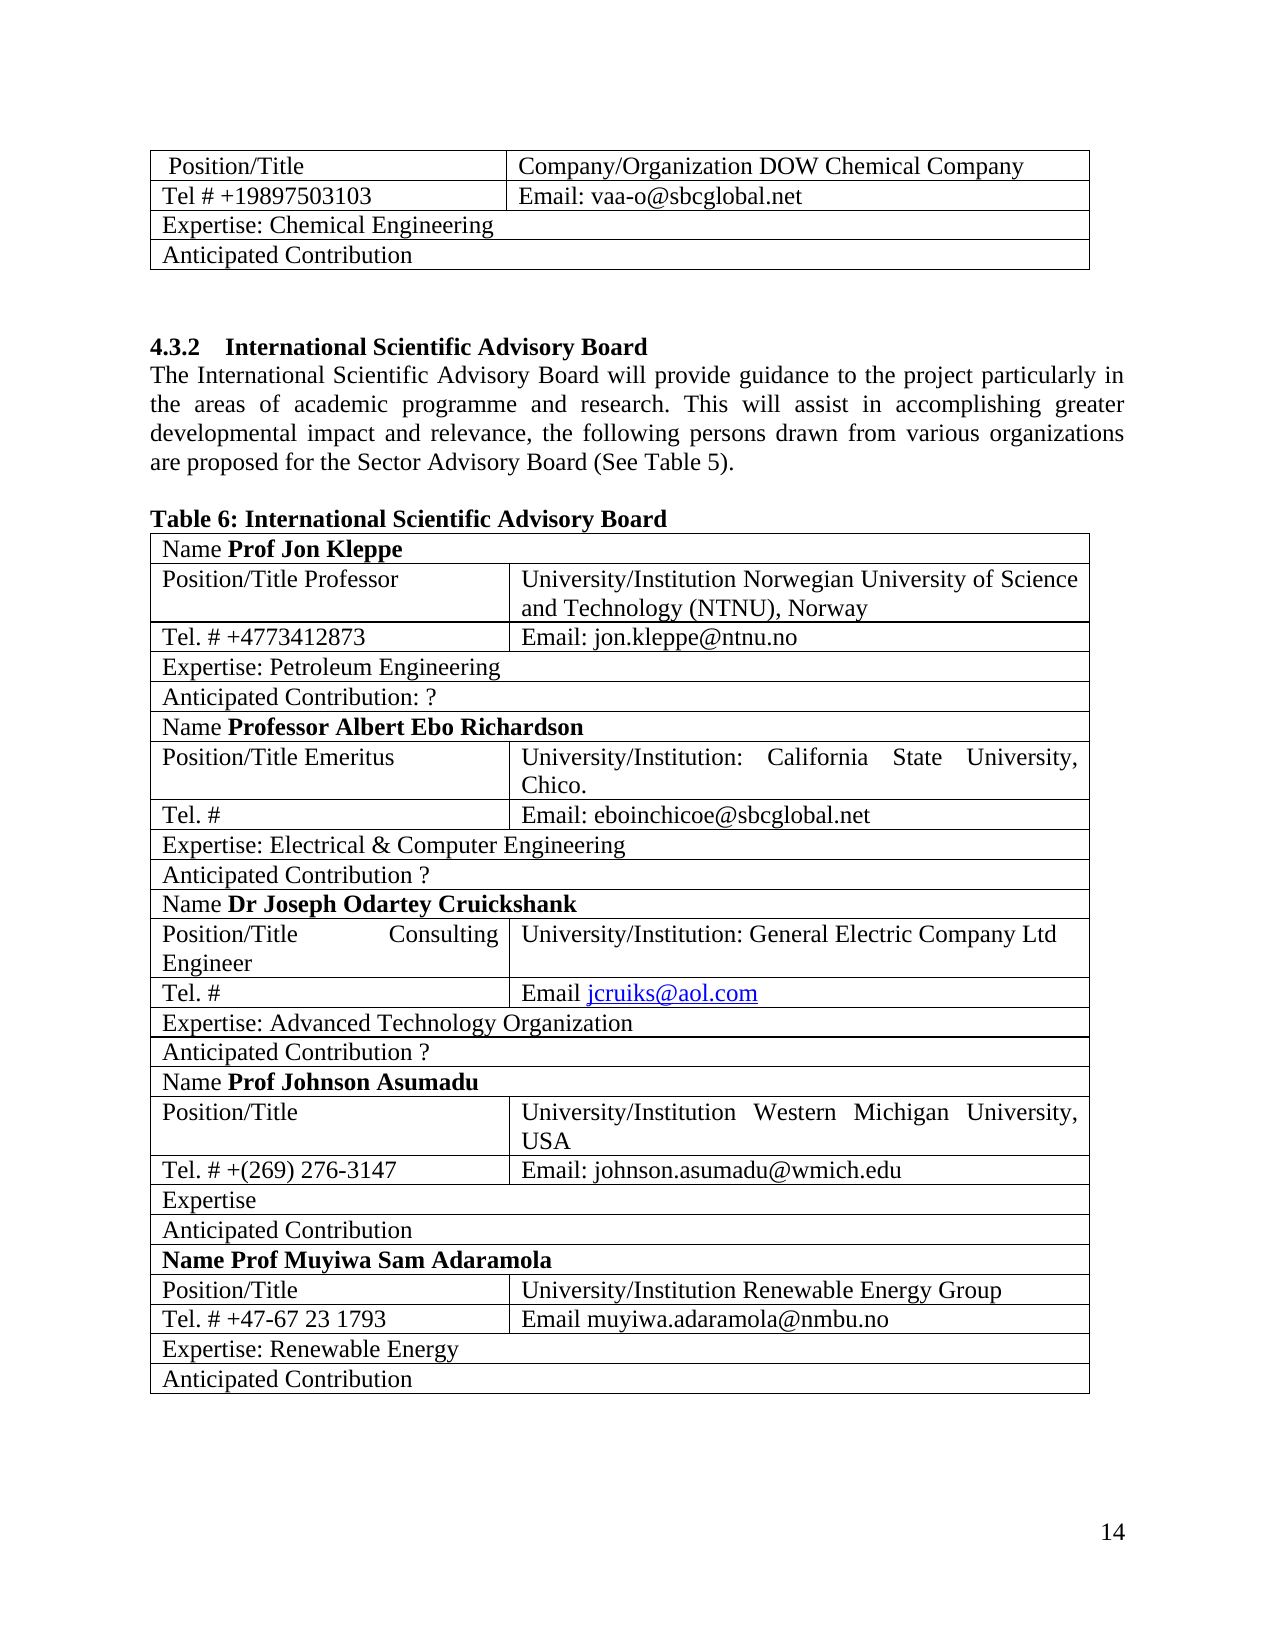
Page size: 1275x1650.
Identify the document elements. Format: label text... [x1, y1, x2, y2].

table_cell Email jcruiks@aol.com [510, 978, 1089, 1007]
table_cell Expertise: Chemical Engineering [151, 211, 1089, 239]
table_cell Tel. # +4773412873 [151, 623, 509, 651]
table_cell Tel. # [151, 800, 509, 829]
table_cell Name Dr Joseph Odartey Cruickshank [151, 890, 1089, 918]
text The International Scientific Advisory Board will provide guidance to the project particularly in the areas of academic programme and research. This will assist in accomplishing greater developmental impact and relevance, the following persons drawn from various organizations are proposed for the Sector Advisory Board (See Table 5). [150, 361, 1125, 476]
table_cell Position/Title Professor [151, 564, 509, 621]
table_header Name Prof Jon Kleppe [151, 534, 1089, 563]
table_cell Anticipated Contribution [151, 240, 1089, 269]
table_cell University/Institution: General Electric Company Ltd [510, 919, 1089, 977]
table_cell Anticipated Contribution ? [151, 860, 1089, 888]
table_cell Position/Title [151, 1275, 509, 1303]
table_cell Anticipated Contribution: ? [151, 682, 1089, 711]
table_cell Name Professor Albert Ebo Richardson [151, 712, 1089, 741]
table_cell Expertise: Petroleum Engineering [151, 652, 1089, 681]
subtitle 4.3.2 International Scientific Advisory Board [150, 332, 1125, 361]
table_cell Anticipated Contribution [151, 1215, 1089, 1244]
table_cell Position/Title [151, 151, 506, 180]
table_cell University/Institution Renewable Energy Group [510, 1275, 1089, 1303]
table_cell Expertise: Electrical & Computer Engineering [151, 830, 1089, 859]
table_cell Email: vaa-o@sbcglobal.net [507, 181, 1089, 209]
table_cell Expertise [151, 1185, 1089, 1214]
table_cell Anticipated Contribution [151, 1364, 1089, 1393]
table_cell Tel. # [151, 978, 509, 1007]
table_cell Email: eboinchicoe@sbcglobal.net [510, 800, 1089, 829]
table_cell University/Institution Western Michigan University, USA [510, 1097, 1089, 1154]
table_cell Name Prof Johnson Asumadu [151, 1067, 1089, 1096]
table_cell Anticipated Contribution ? [151, 1038, 1089, 1066]
table_cell University/Institution Norwegian University of Science and Technology (NTNU), Norway [510, 564, 1089, 621]
table_cell Expertise: Advanced Technology Organization [151, 1008, 1089, 1036]
table_cell Name Prof Muyiwa Sam Adaramola [151, 1245, 1089, 1274]
table_cell Email: jon.kleppe@ntnu.no [510, 623, 1089, 651]
table_cell Position/Title Emeritus [151, 742, 509, 799]
table_cell Tel. # +47-67 23 1793 [151, 1305, 509, 1333]
table_cell Position/Title Consulting Engineer [151, 919, 509, 977]
table_cell Position/Title [151, 1097, 509, 1154]
text Table 6: International Scientific Advisory Board [150, 504, 1125, 533]
table_cell Email muyiwa.adaramola@nmbu.no [510, 1305, 1089, 1333]
table_cell University/Institution: California State University, Chico. [510, 742, 1089, 799]
table_cell Company/Organization DOW Chemical Company [507, 151, 1089, 180]
table_cell Tel # +19897503103 [151, 181, 506, 209]
table_cell Email: johnson.asumadu@wmich.edu [510, 1156, 1089, 1184]
table_cell Expertise: Renewable Energy [151, 1334, 1089, 1363]
table_cell Tel. # +(269) 276-3147 [151, 1156, 509, 1184]
